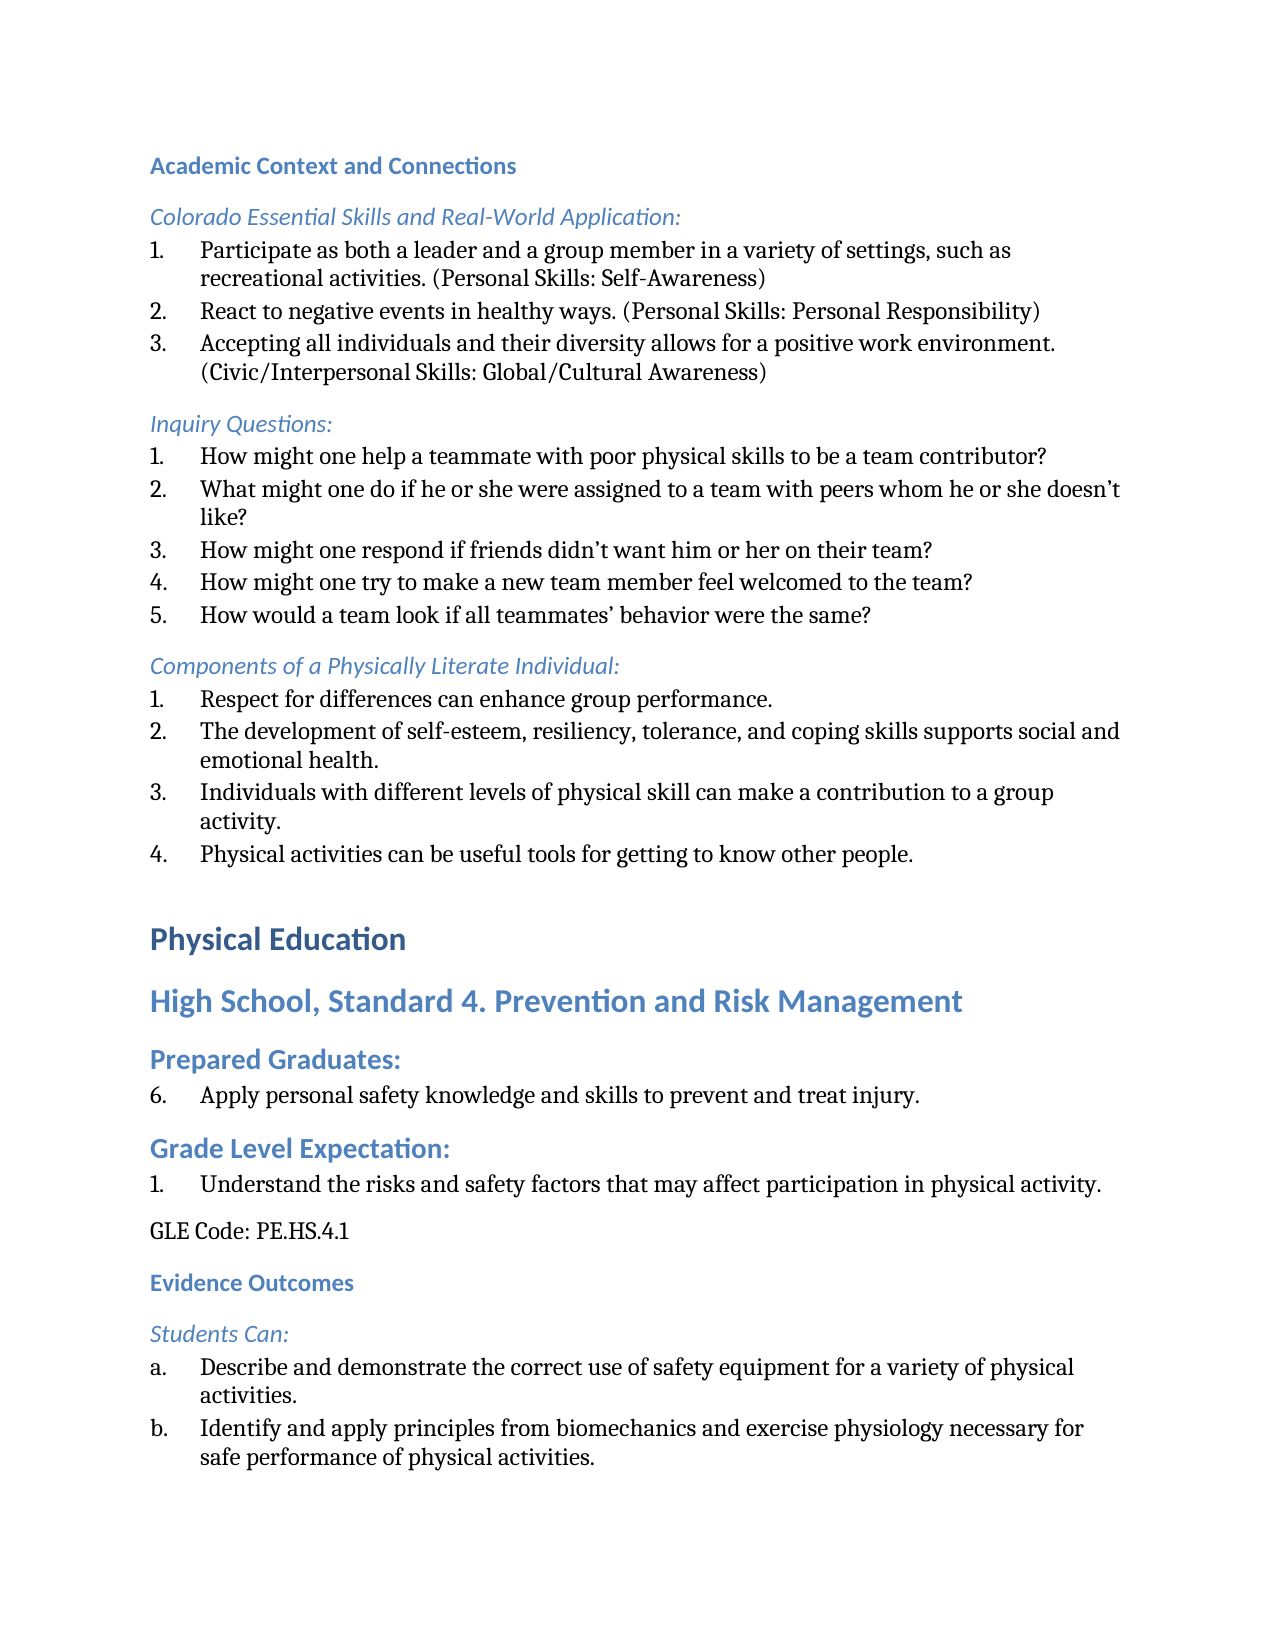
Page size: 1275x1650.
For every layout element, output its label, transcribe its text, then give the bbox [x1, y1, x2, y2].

list Physical activities can be useful tools for getting to know other people. [150, 839, 1125, 868]
list How would a team look if all teammates’ behavior were the same? [150, 601, 1125, 629]
subtitle High School, Standard 4. Prevention and Risk Management [150, 980, 1125, 1021]
list Apply personal safety knowledge and skills to prevent and treat injury. [150, 1081, 1125, 1109]
list How might one help a teammate with poor physical skills to be a team contributor? [150, 442, 1125, 471]
list How might one respond if friends didn’t want him or her on their team? [150, 536, 1125, 564]
subtitle Grade Level Expectation: [150, 1130, 1125, 1166]
list Accepting all individuals and their diversity allows for a positive work environment. (Civic/Interpersonal Skills: Global/Cultural Awareness) [150, 329, 1125, 387]
list Participate as both a leader and a group member in a variety of settings, such as recreational activities. (Personal Skills: Self-Awareness) [150, 236, 1125, 293]
list The development of self-esteem, resiliency, tolerance, and coping skills supports social and emotional health. [150, 717, 1125, 774]
list Understand the risks and safety factors that may affect participation in physical activity. [150, 1170, 1125, 1198]
subtitle Prepared Graduates: [150, 1041, 1125, 1077]
subtitle Colorado Essential Skills and Real-World Application: [150, 201, 1125, 232]
list What might one do if he or she were assigned to a team with peers whom he or she doesn’t like? [150, 474, 1125, 532]
subtitle Physical Education [150, 918, 1125, 959]
subtitle Academic Context and Connections [150, 150, 1125, 181]
subtitle Evidence Outcomes [150, 1267, 1125, 1297]
list Describe and demonstrate the correct use of safety equipment for a variety of physical activities. [150, 1352, 1125, 1410]
text GLE Code: PE.HS.4.1 [150, 1217, 1125, 1246]
list React to negative events in healthy ways. (Personal Skills: Personal Responsibility) [150, 297, 1125, 326]
list Identify and apply principles from biomechanics and exercise physiology necessary for safe performance of physical activities. [150, 1414, 1125, 1471]
subtitle Students Can: [150, 1318, 1125, 1349]
list How might one try to make a new team member feel welcomed to the team? [150, 568, 1125, 597]
subtitle Components of a Physically Literate Individual: [150, 650, 1125, 681]
list Individuals with different levels of physical skill can make a contribution to a group activity. [150, 778, 1125, 836]
list Respect for differences can enhance group performance. [150, 684, 1125, 713]
subtitle Inquiry Questions: [150, 408, 1125, 438]
